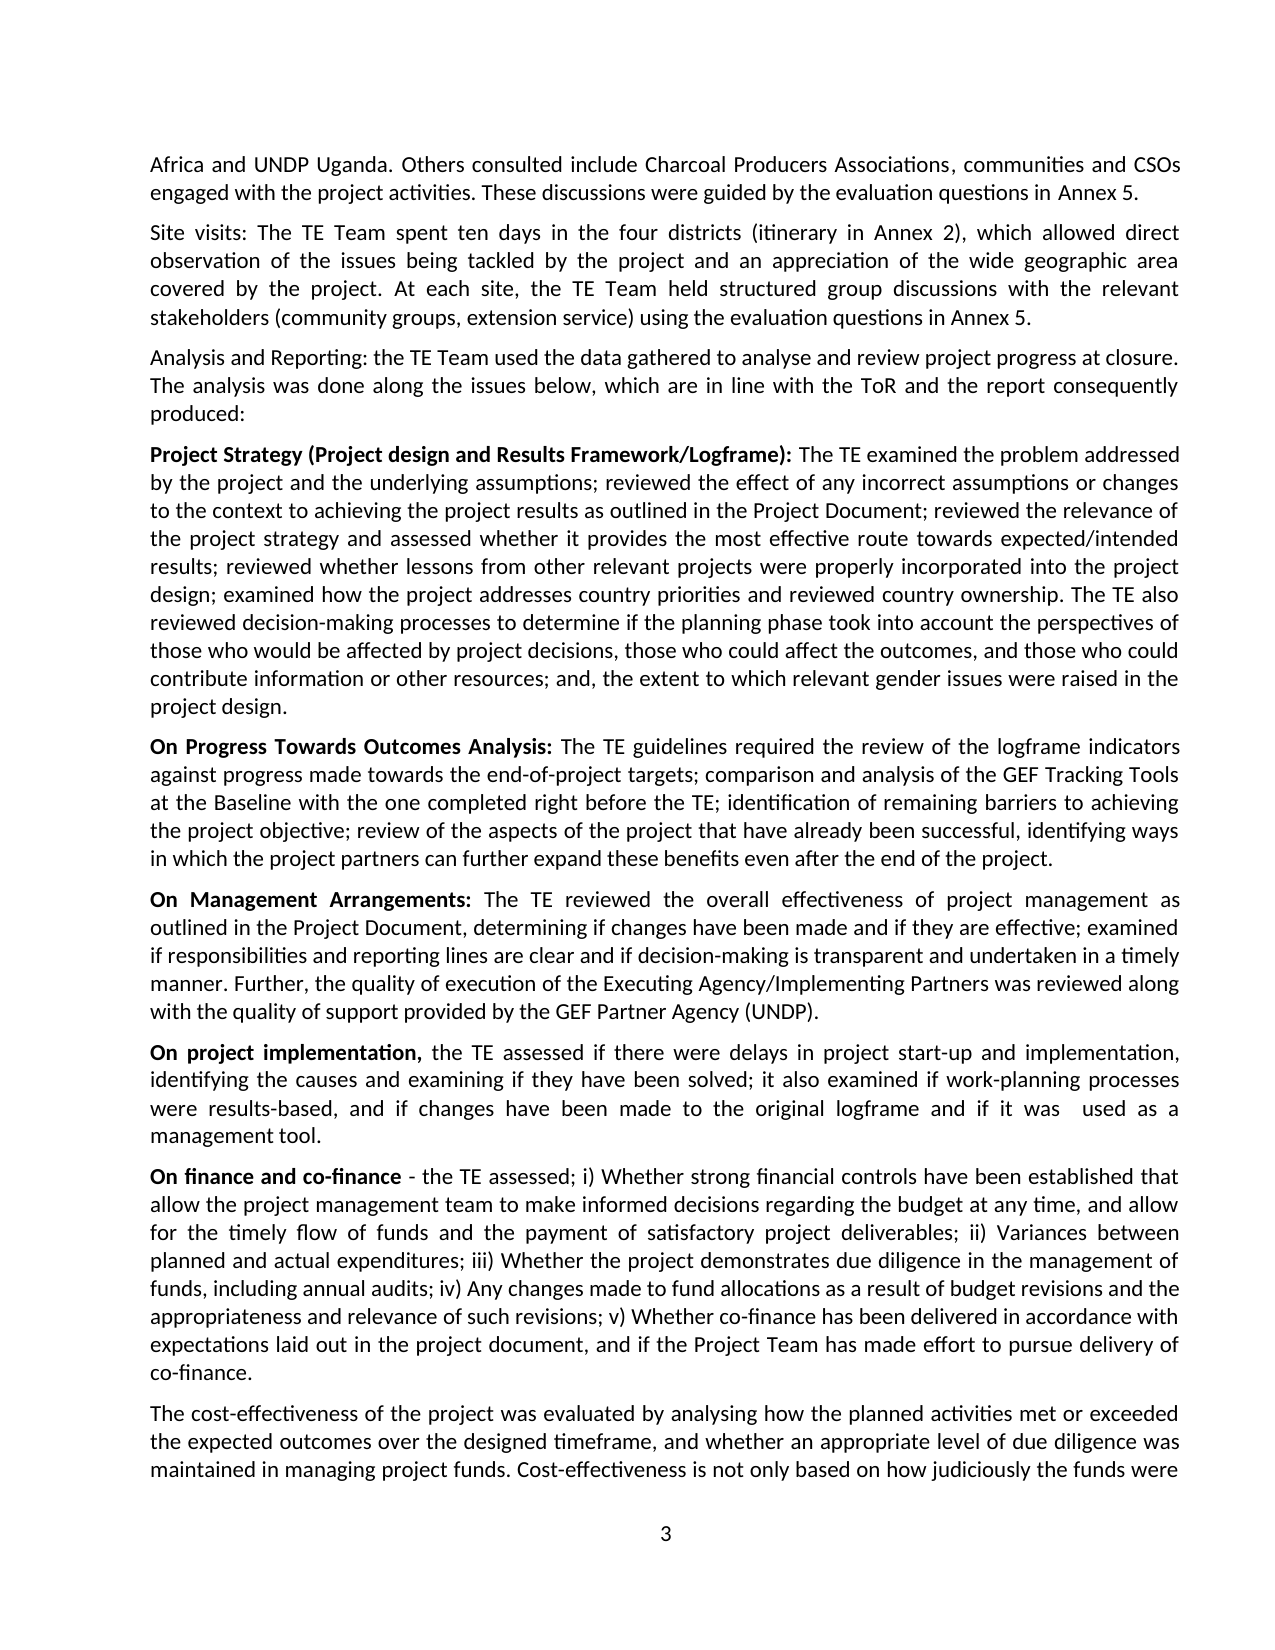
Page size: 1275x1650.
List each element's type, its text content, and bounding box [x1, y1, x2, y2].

text On Progress Towards Outcomes Analysis: The TE guidelines required the review of the logframe indicators against progress made towards the end-of-project targets; comparison and analysis of the GEF Tracking Tools at the Baseline with the one completed right before the TE; identification of remaining barriers to achieving the project objective; review of the aspects of the project that have already been successful, identifying ways in which the project partners can further expand these benefits even after the end of the project. [150, 732, 1181, 872]
text On Management Arrangements: The TE reviewed the overall effectiveness of project management as outlined in the Project Document, determining if changes have been made and if they are effective; examined if responsibilities and reporting lines are clear and if decision-making is transparent and undertaken in a timely manner. Further, the quality of execution of the Executing Agency/Implementing Partners was reviewed along with the quality of support provided by the GEF Partner Agency (UNDP). [150, 885, 1181, 1025]
text On project implementation, the TE assessed if there were delays in project start-up and implementation, identifying the causes and examining if they have been solved; it also examined if work-planning processes were results-based, and if changes have been made to the original logframe and if it was used as a management tool. [150, 1038, 1181, 1150]
text On finance and co-finance - the TE assessed; i) Whether strong financial controls have been established that allow the project management team to make informed decisions regarding the budget at any time, and allow for the timely flow of funds and the payment of satisfactory project deliverables; ii) Variances between planned and actual expenditures; iii) Whether the project demonstrates due diligence in the management of funds, including annual audits; iv) Any changes made to fund allocations as a result of budget revisions and the appropriateness and relevance of such revisions; v) Whether co-finance has been delivered in accordance with expectations laid out in the project document, and if the Project Team has made effort to pursue delivery of co-finance. [150, 1162, 1181, 1386]
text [150, 1399, 1181, 1483]
text Site visits: The TE Team spent ten days in the four districts (itinerary in Annex 2), which allowed direct observation of the issues being tackled by the project and an appreciation of the wide geographic area covered by the project. At each site, the TE Team held structured group discussions with the relevant stakeholders (community groups, extension service) using the evaluation questions in Annex 5. [150, 218, 1181, 331]
text Project Strategy (Project design and Results Framework/Logframe): The TE examined the problem addressed by the project and the underlying assumptions; reviewed the effect of any incorrect assumptions or changes to the context to achieving the project results as outlined in the Project Document; reviewed the relevance of the project strategy and assessed whether it provides the most effective route towards expected/intended results; reviewed whether lessons from other relevant projects were properly incorporated into the project design; examined how the project addresses country priorities and reviewed country ownership. The TE also reviewed decision-making processes to determine if the planning phase took into account the perspectives of those who would be affected by project decisions, those who could affect the outcomes, and those who could contribute information or other resources; and, the extent to which relevant gender issues were raised in the project design. [150, 440, 1181, 720]
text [150, 150, 1181, 206]
text Analysis and Reporting: the TE Team used the data gathered to analyse and review project progress at closure. The analysis was done along the issues below, which are in line with the ToR and the report consequently produced: [150, 343, 1181, 427]
